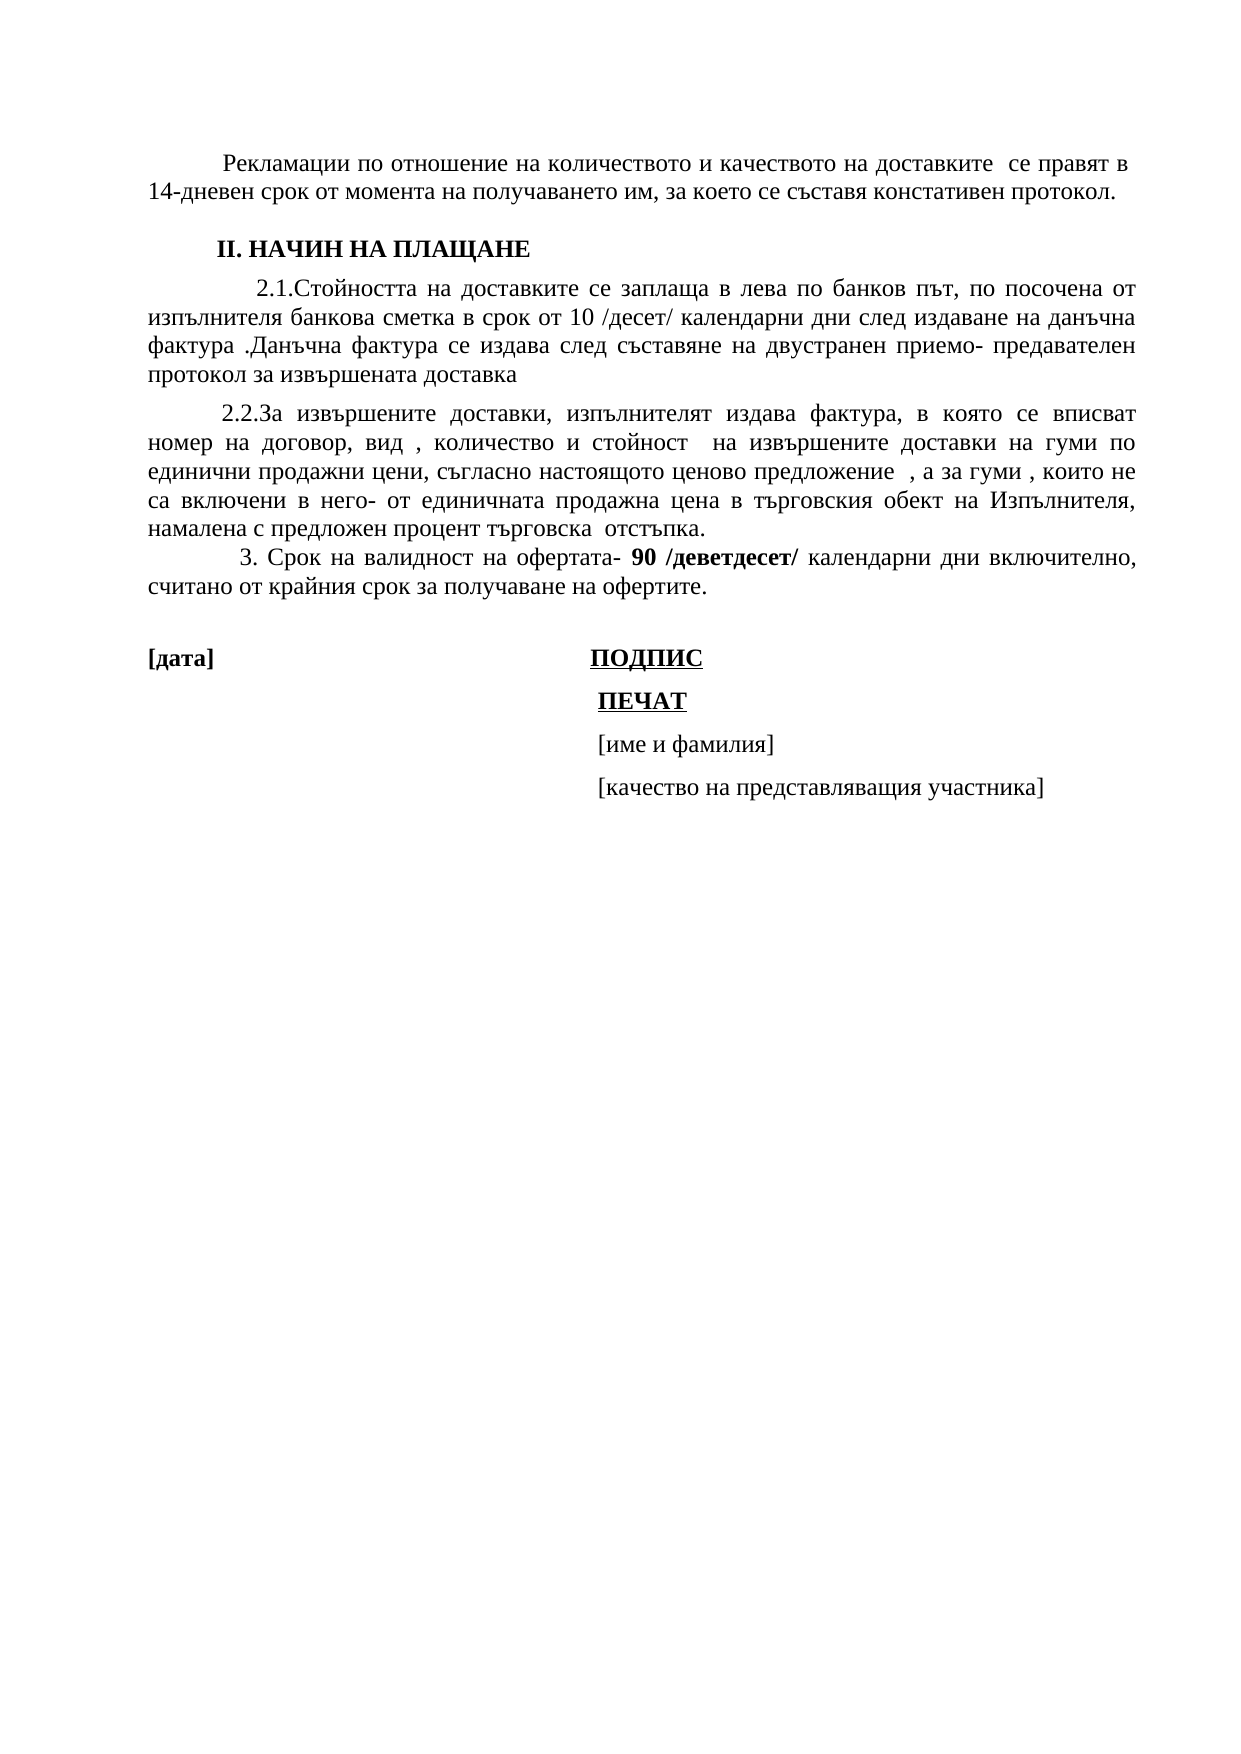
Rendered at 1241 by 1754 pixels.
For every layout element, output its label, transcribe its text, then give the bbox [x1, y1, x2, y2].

text 2.2.За извършените доставки, изпълнителят издава фактура, в която се вписват номер на договор, вид , количество и стойност на извършените доставки на гуми по единични продажни цени, съгласно настоящото ценово предложение , а за гуми , които не са включени в него- от единичната продажна цена в търговския обект на Изпълнителя, намалена с предложен процент търговска отстъпка. [148, 398, 1137, 542]
text [качество на представляващия участника] [148, 772, 1137, 801]
text Рекламации по отношение на количеството и качеството на доставките се правят в 14-дневен срок от момента на получаването им, за което се съставя констативен протокол. [148, 148, 1129, 205]
text [дата] ПОДПИС [148, 643, 1137, 672]
text 2.1.Стойността на доставките се заплаща в лева по банков път, по посочена от изпълнителя банкова сметка в срок от 10 /десет/ календарни дни след издаване на данъчна фактура .Данъчна фактура се издава след съставяне на двустранен приемо- предавателен протокол за извършената доставка [148, 273, 1137, 388]
text ІІ. НАЧИН НА ПЛАЩАНЕ [148, 234, 1137, 263]
text 3. Срок на валидност на офертата- 90 /деветдесет/ календарни дни включително, считано от крайния срок за получаване на офертите. [148, 542, 1137, 600]
text [име и фамилия] [148, 729, 1137, 758]
text ПЕЧАТ [148, 686, 1137, 715]
